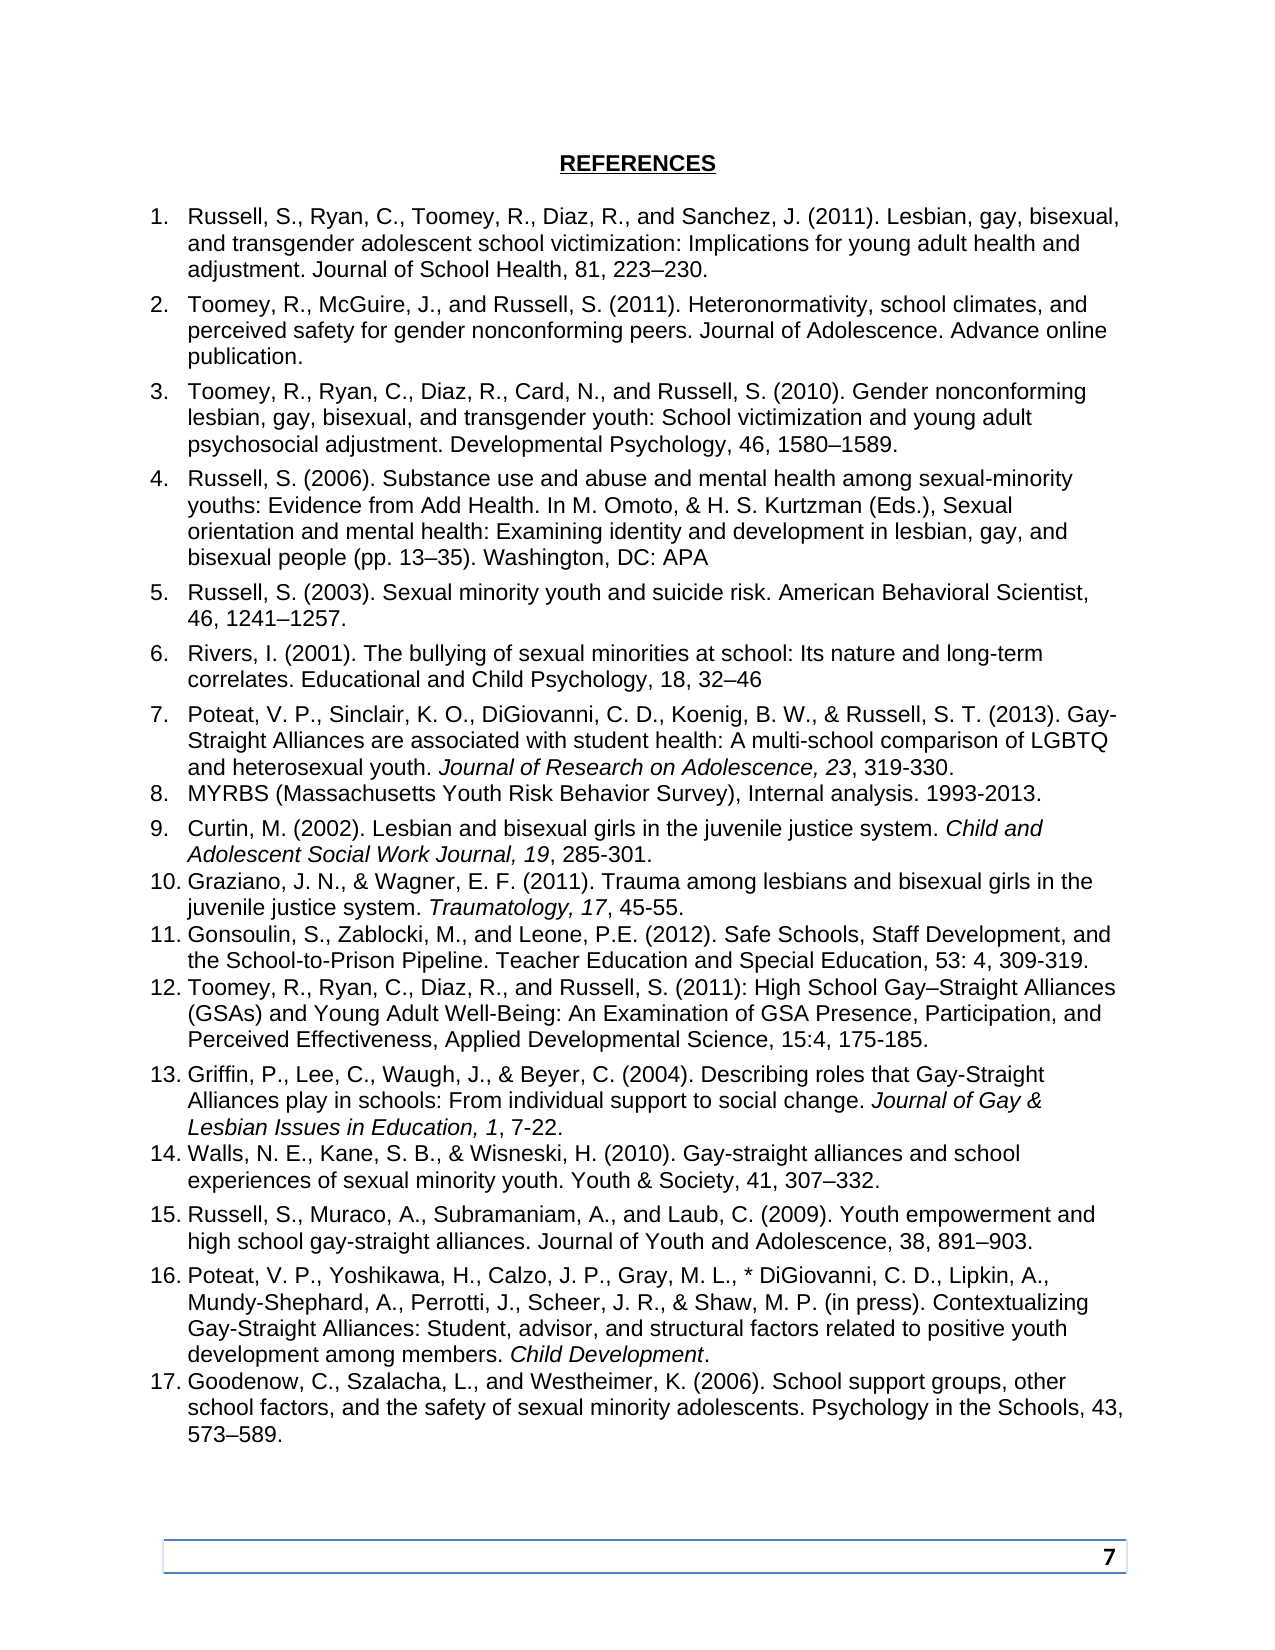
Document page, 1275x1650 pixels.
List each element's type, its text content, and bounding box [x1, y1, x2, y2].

list Curtin, M. (2002). Lesbian and bisexual girls in the juvenile justice system. Child and Adolescent Social Work Journal, 19, 285-301. [150, 815, 1125, 868]
list Russell, S., Ryan, C., Toomey, R., Diaz, R., and Sanchez, J. (2011). Lesbian, gay, bisexual, and transgender adolescent school victimization: Implications for young adult health and adjustment. Journal of School Health, 81, 223–230. [150, 203, 1125, 282]
list Russell, S. (2006). Substance use and abuse and mental health among sexual-minority youths: Evidence from Add Health. In M. Omoto, & H. S. Kurtzman (Eds.), Sexual orientation and mental health: Examining identity and development in lesbian, gay, and bisexual people (pp. 13–35). Washington, DC: APA [150, 465, 1125, 571]
text REFERENCES [150, 150, 1125, 177]
list Poteat, V. P., Sinclair, K. O., DiGiovanni, C. D., Koenig, B. W., & Russell, S. T. (2013). Gay-Straight Alliances are associated with student health: A multi-school comparison of LGBTQ and heterosexual youth. Journal of Research on Adolescence, 23, 319-330. [150, 701, 1125, 780]
list Poteat, V. P., Yoshikawa, H., Calzo, J. P., Gray, M. L., * DiGiovanni, C. D., Lipkin, A., Mundy-Shephard, A., Perrotti, J., Scheer, J. R., & Shaw, M. P. (in press). Contextualizing Gay-Straight Alliances: Student, advisor, and structural factors related to positive youth development among members. Child Development. [150, 1262, 1125, 1368]
list Gonsoulin, S., Zablocki, M., and Leone, P.E. (2012). Safe Schools, Staff Development, and the School-to-Prison Pipeline. Teacher Education and Special Education, 53: 4, 309-319. [150, 921, 1125, 974]
list Walls, N. E., Kane, S. B., & Wisneski, H. (2010). Gay-straight alliances and school experiences of sexual minority youth. Youth & Society, 41, 307–332. [150, 1140, 1125, 1193]
list Rivers, I. (2001). The bullying of sexual minorities at school: Its nature and long-term correlates. Educational and Child Psychology, 18, 32–46 [150, 640, 1125, 693]
list Russell, S., Muraco, A., Subramaniam, A., and Laub, C. (2009). Youth empowerment and high school gay-straight alliances. Journal of Youth and Adolescence, 38, 891–903. [150, 1201, 1125, 1254]
list MYRBS (Massachusetts Youth Risk Behavior Survey), Internal analysis. 1993-2013. [150, 780, 1125, 807]
list Goodenow, C., Szalacha, L., and Westheimer, K. (2006). School support groups, other school factors, and the safety of sexual minority adolescents. Psychology in the Schools, 43, 573–589. [150, 1368, 1125, 1447]
list Graziano, J. N., & Wagner, E. F. (2011). Trauma among lesbians and bisexual girls in the juvenile justice system. Traumatology, 17, 45-55. [150, 868, 1125, 921]
list Toomey, R., Ryan, C., Diaz, R., Card, N., and Russell, S. (2010). Gender nonconforming lesbian, gay, bisexual, and transgender youth: School victimization and young adult psychosocial adjustment. Developmental Psychology, 46, 1580–1589. [150, 378, 1125, 457]
list Toomey, R., McGuire, J., and Russell, S. (2011). Heteronormativity, school climates, and perceived safety for gender nonconforming peers. Journal of Adolescence. Advance online publication. [150, 291, 1125, 369]
list Russell, S. (2003). Sexual minority youth and suicide risk. American Behavioral Scientist, 46, 1241–1257. [150, 579, 1125, 632]
list Griffin, P., Lee, C., Waugh, J., & Beyer, C. (2004). Describing roles that Gay-Straight Alliances play in schools: From individual support to social change. Journal of Gay & Lesbian Issues in Education, 1, 7-22. [150, 1061, 1125, 1140]
list Toomey, R., Ryan, C., Diaz, R., and Russell, S. (2011): High School Gay–Straight Alliances (GSAs) and Young Adult Well-Being: An Examination of GSA Presence, Participation, and Perceived Effectiveness, Applied Developmental Science, 15:4, 175-185. [150, 974, 1125, 1053]
